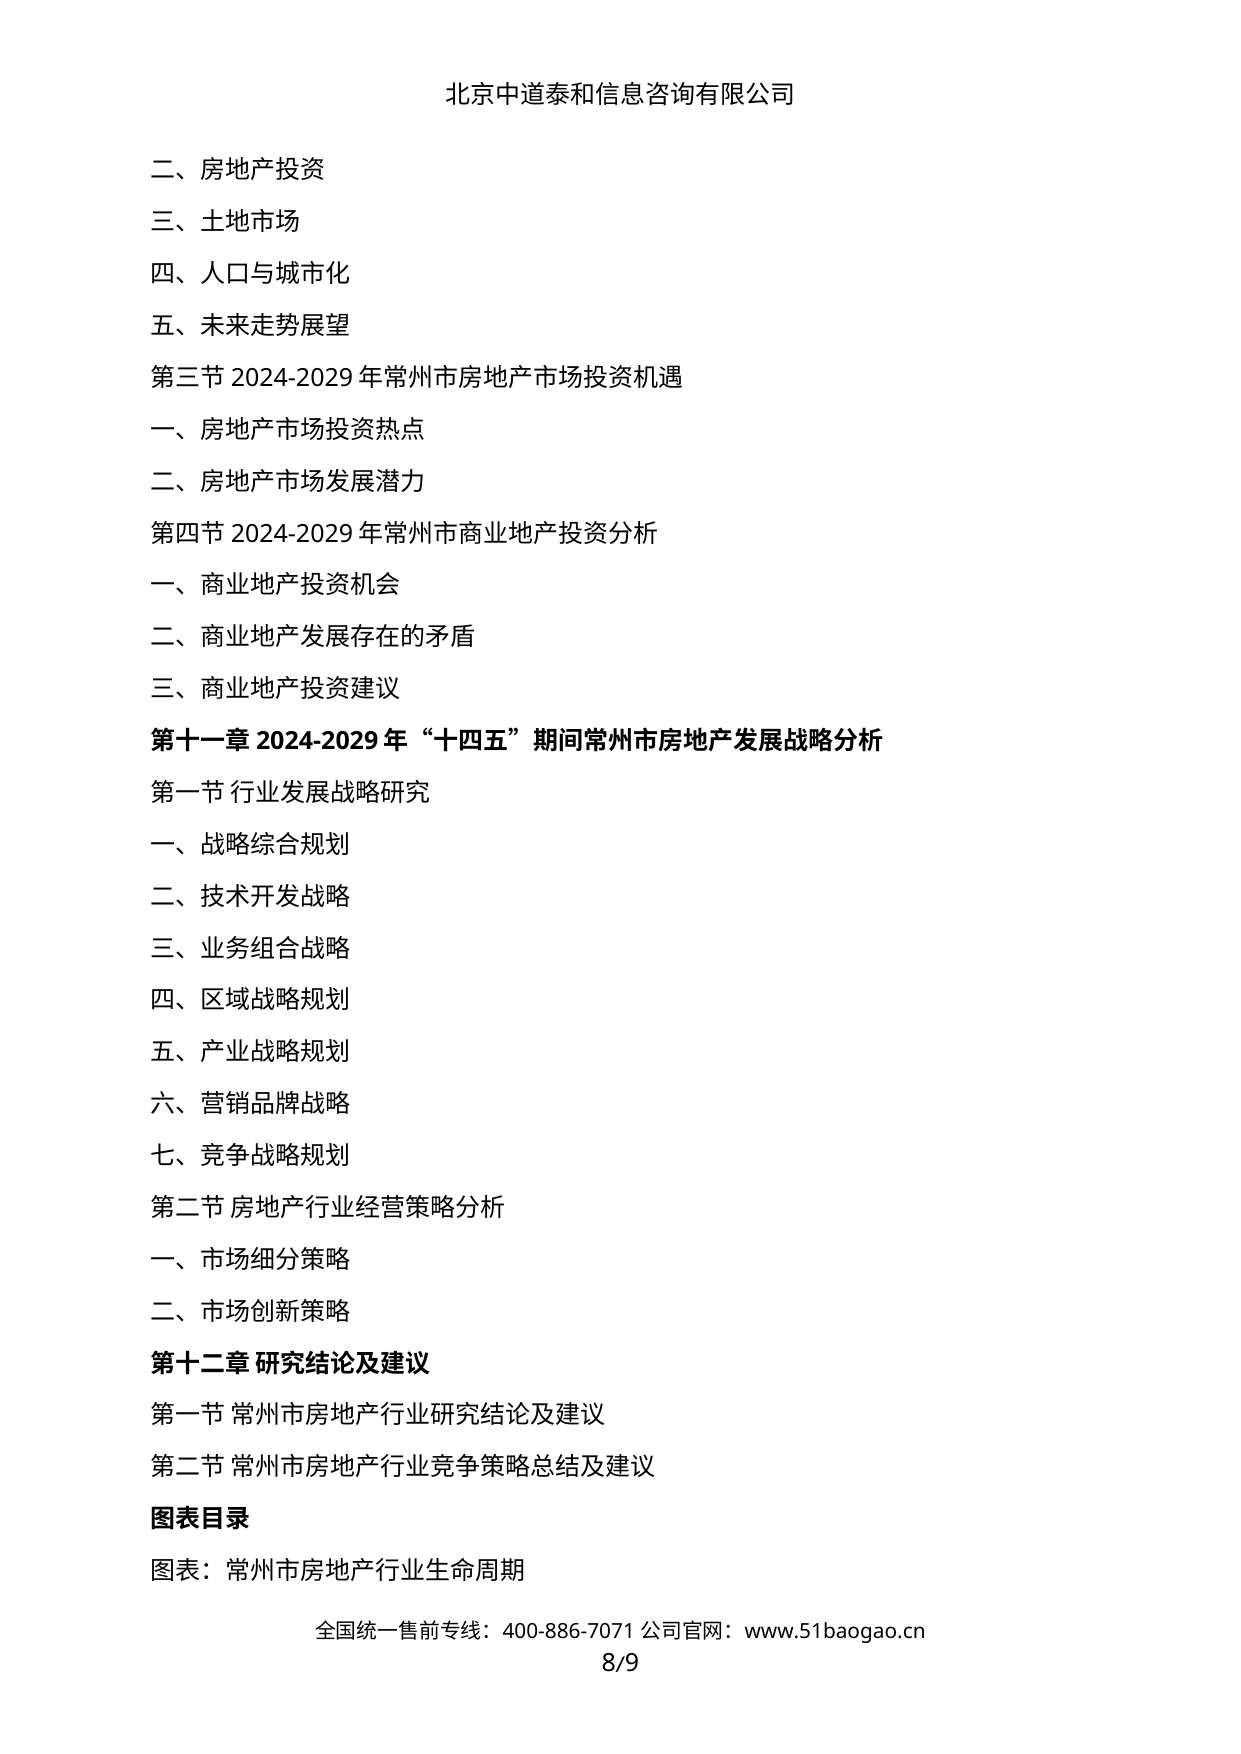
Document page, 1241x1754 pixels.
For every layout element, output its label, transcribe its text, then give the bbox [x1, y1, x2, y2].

text 二、房地产投资 [150, 150, 1090, 186]
text 第四节 2024-2029年常州市商业地产投资分析 [150, 513, 1090, 549]
text 第二节 房地产行业经营策略分析 [150, 1187, 1090, 1224]
text 五、产业战略规划 [150, 1032, 1090, 1068]
text 三、土地市场 [150, 202, 1090, 238]
text 第十一章 2024-2029年“十四五”期间常州市房地产发展战略分析 [150, 721, 1090, 757]
text 第二节 常州市房地产行业竞争策略总结及建议 [150, 1447, 1090, 1483]
text 二、商业地产发展存在的矛盾 [150, 617, 1090, 653]
text 一、房地产市场投资热点 [150, 409, 1090, 446]
text 五、未来走势展望 [150, 306, 1090, 342]
text 一、市场细分策略 [150, 1239, 1090, 1276]
text 四、人口与城市化 [150, 254, 1090, 290]
text 七、竞争战略规划 [150, 1136, 1090, 1172]
text 图表：常州市房地产行业生命周期 [150, 1551, 1090, 1587]
text 第十二章 研究结论及建议 [150, 1343, 1090, 1379]
text 第一节 常州市房地产行业研究结论及建议 [150, 1395, 1090, 1431]
text 四、区域战略规划 [150, 980, 1090, 1016]
text 一、战略综合规划 [150, 824, 1090, 861]
text 图表目录 [150, 1499, 1090, 1535]
text 二、技术开发战略 [150, 876, 1090, 912]
text 第三节 2024-2029年常州市房地产市场投资机遇 [150, 357, 1090, 394]
text 三、业务组合战略 [150, 928, 1090, 964]
text 第一节 行业发展战略研究 [150, 772, 1090, 809]
text 二、房地产市场发展潜力 [150, 461, 1090, 497]
text 三、商业地产投资建议 [150, 669, 1090, 705]
text 二、市场创新策略 [150, 1291, 1090, 1327]
text 六、营销品牌战略 [150, 1084, 1090, 1120]
text 一、商业地产投资机会 [150, 565, 1090, 601]
